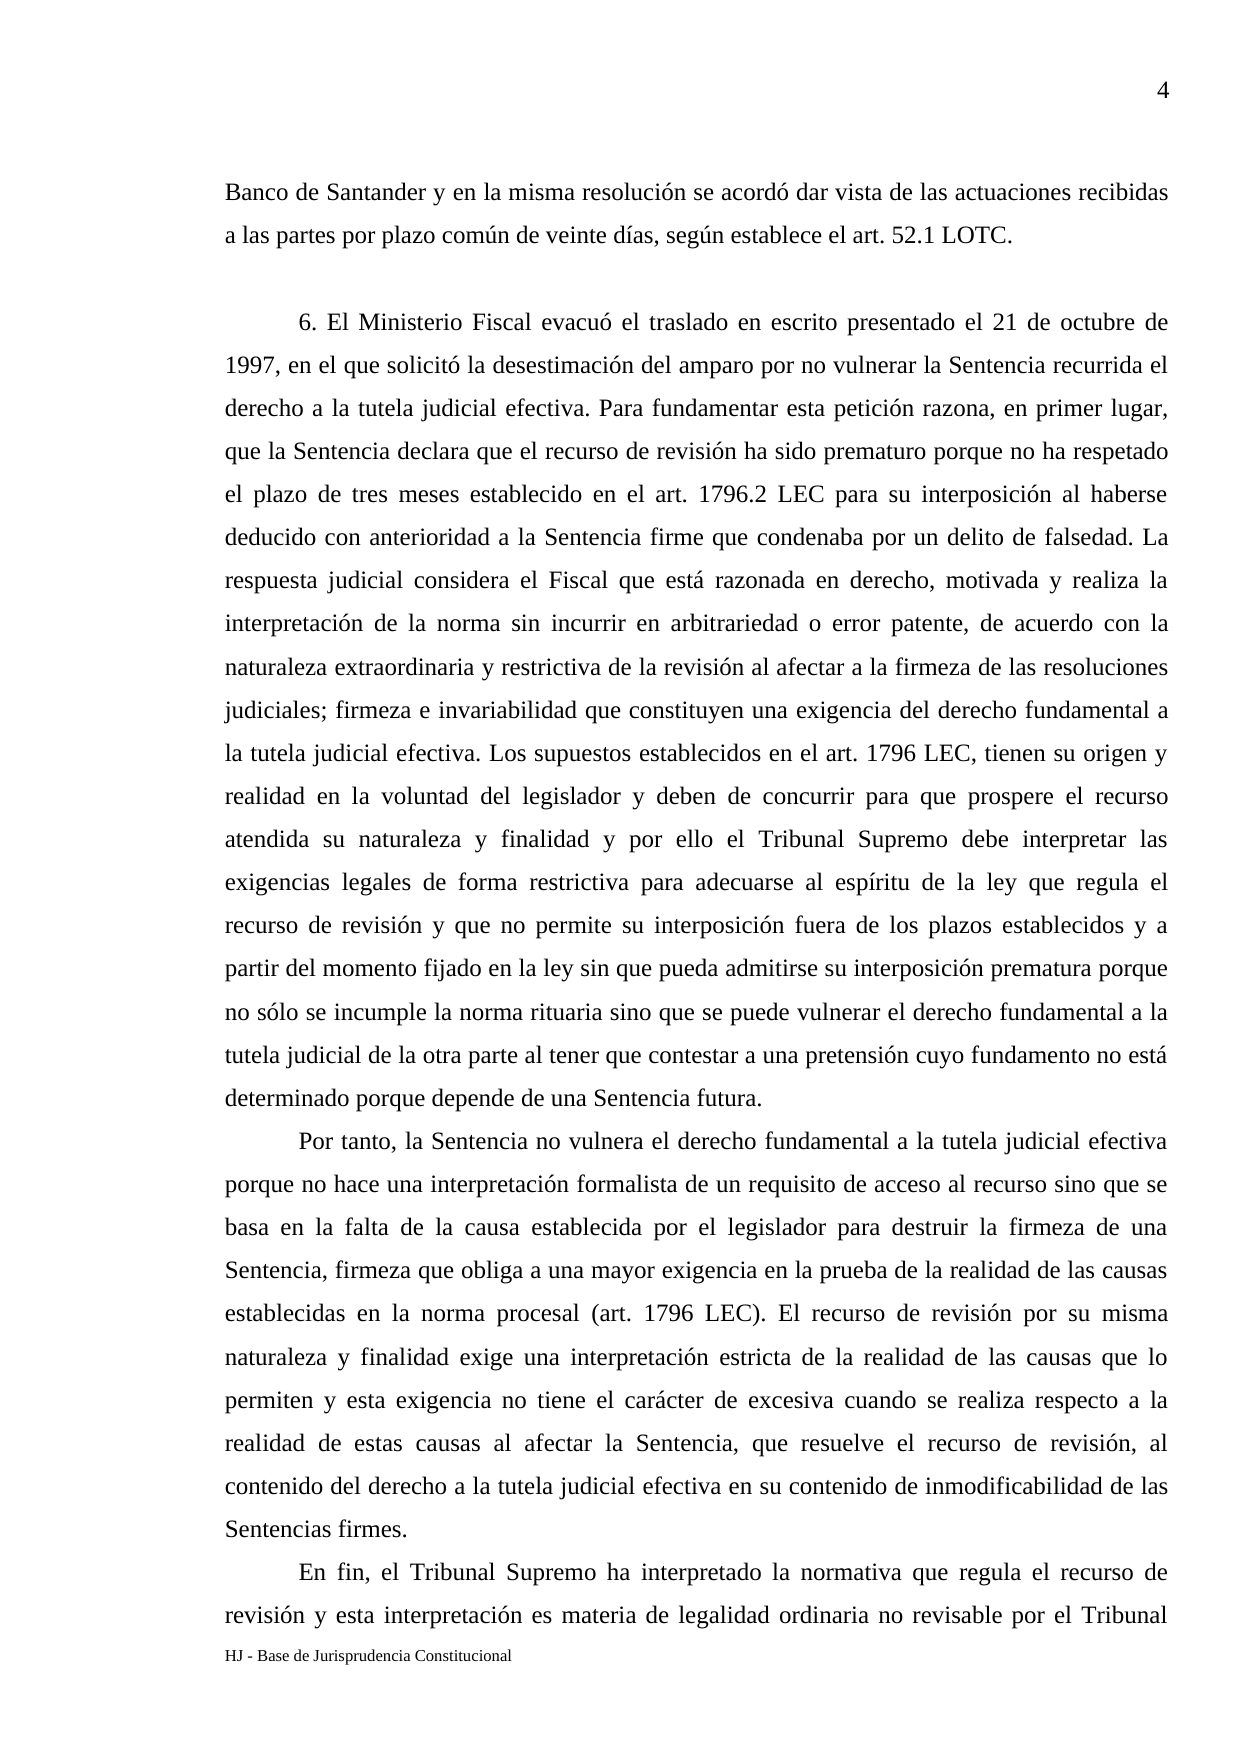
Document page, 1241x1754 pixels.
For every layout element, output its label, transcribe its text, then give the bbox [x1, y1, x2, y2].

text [224, 177, 1169, 249]
text Por tanto, la Sentencia no vulnera el derecho fundamental a la tutela judicial efectiva porque no hace una interpretación formalista de un requisito de acceso al recurso sino que se basa en la falta de la causa establecida por el legislador para destruir la firmeza de una Sentencia, firmeza que obliga a una mayor exigencia en la prueba de la realidad de las causas establecidas en la norma procesal (art. 1796 LEC). El recurso de revisión por su misma naturaleza y finalidad exige una interpretación estricta de la realidad de las causas que lo permiten y esta exigencia no tiene el carácter de excesiva cuando se realiza respecto a la realidad de estas causas al afectar la Sentencia, que resuelve el recurso de revisión, al contenido del derecho a la tutela judicial efectiva en su contenido de inmodificabilidad de las Sentencias firmes. [224, 1126, 1169, 1543]
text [224, 1557, 1169, 1629]
text 6. El Ministerio Fiscal evacuó el traslado en escrito presentado el 21 de octubre de 1997, en el que solicitó la desestimación del amparo por no vulnerar la Sentencia recurrida el derecho a la tutela judicial efectiva. Para fundamentar esta petición razona, en primer lugar, que la Sentencia declara que el recurso de revisión ha sido prematuro porque no ha respetado el plazo de tres meses establecido en el art. 1796.2 LEC para su interposición al haberse deducido con anterioridad a la Sentencia firme que condenaba por un delito de falsedad. La respuesta judicial considera el Fiscal que está razonada en derecho, motivada y realiza la interpretación de la norma sin incurrir en arbitrariedad o error patente, de acuerdo con la naturaleza extraordinaria y restrictiva de la revisión al afectar a la firmeza de las resoluciones judiciales; firmeza e invariabilidad que constituyen una exigencia del derecho fundamental a la tutela judicial efectiva. Los supuestos establecidos en el art. 1796 LEC, tienen su origen y realidad en la voluntad del legislador y deben de concurrir para que prospere el recurso atendida su naturaleza y finalidad y por ello el Tribunal Supremo debe interpretar las exigencias legales de forma restrictiva para adecuarse al espíritu de la ley que regula el recurso de revisión y que no permite su interposición fuera de los plazos establecidos y a partir del momento fijado en la ley sin que pueda admitirse su interposición prematura porque no sólo se incumple la norma rituaria sino que se puede vulnerar el derecho fundamental a la tutela judicial de la otra parte al tener que contestar a una pretensión cuyo fundamento no está determinado porque depende de una Sentencia futura. [224, 307, 1169, 1112]
